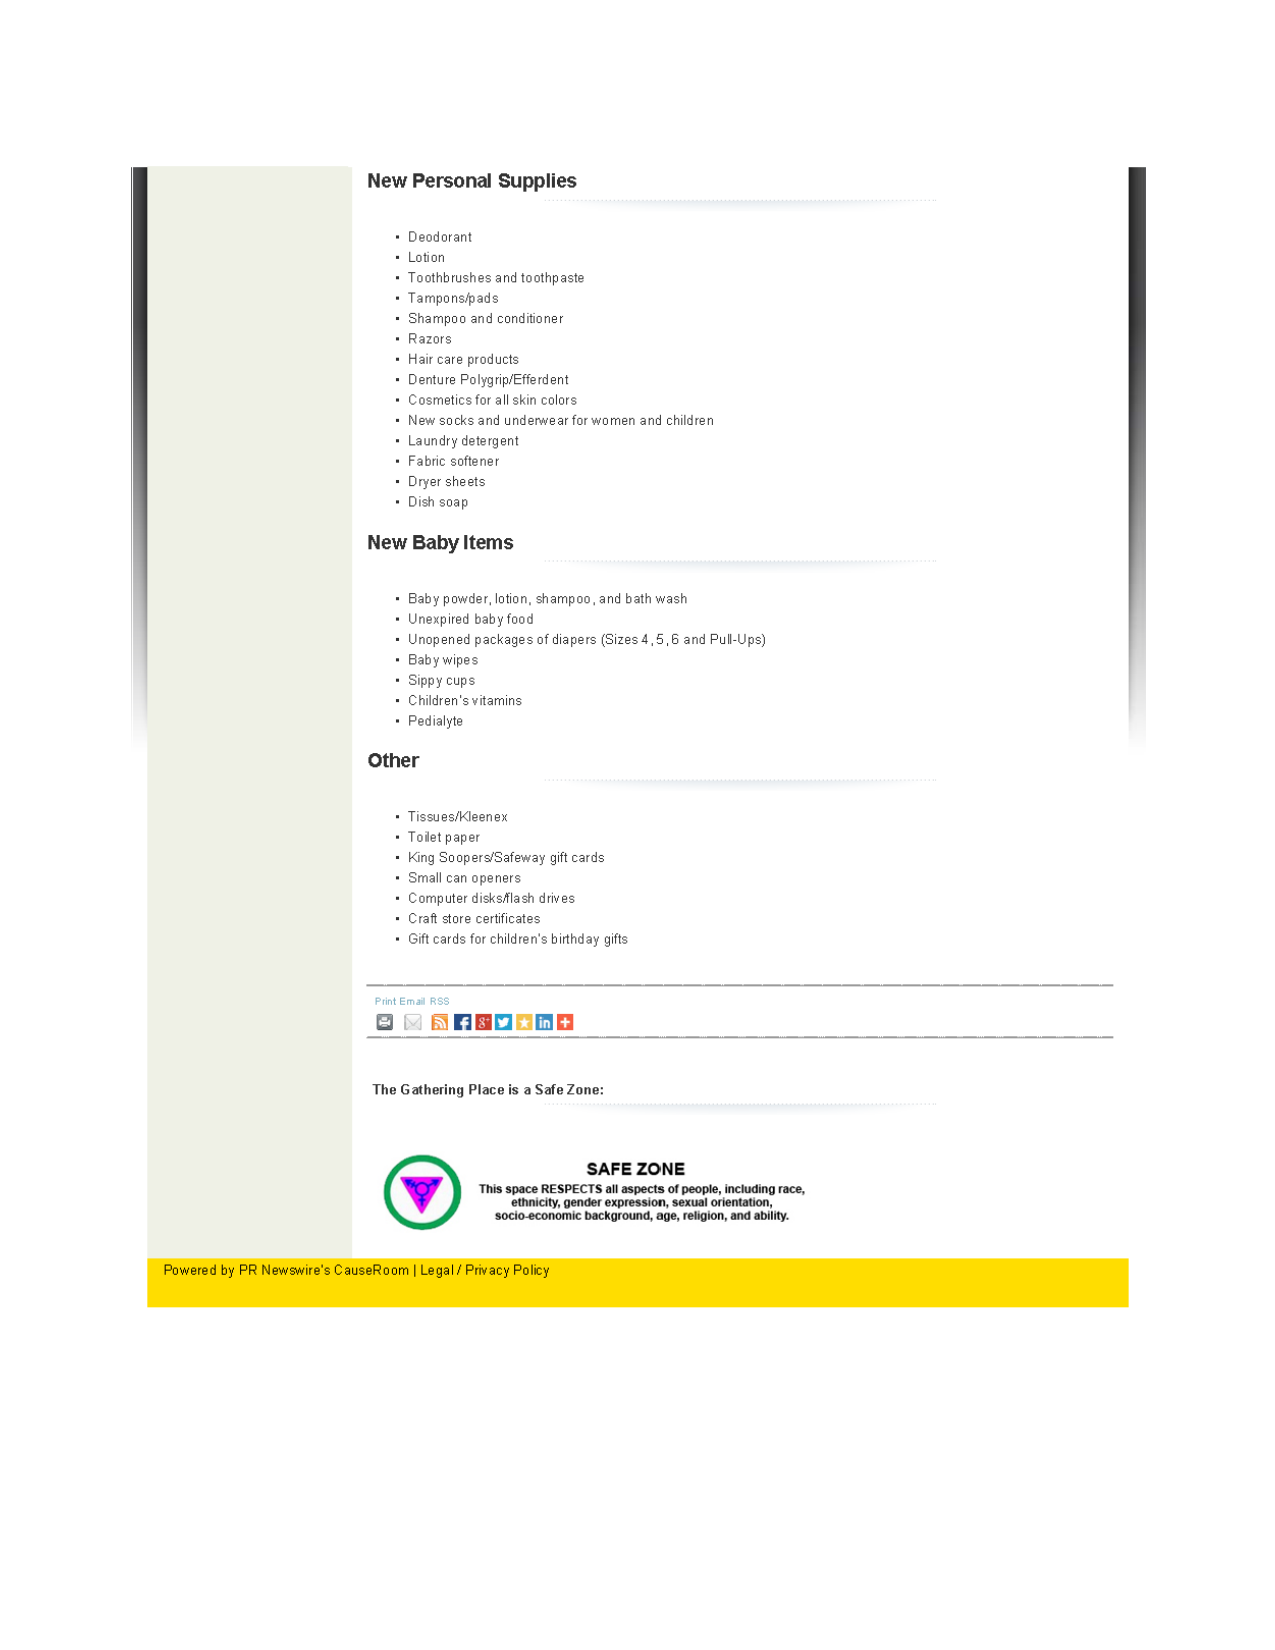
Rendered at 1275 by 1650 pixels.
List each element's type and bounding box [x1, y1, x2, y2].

picture [75, 103, 1200, 1559]
